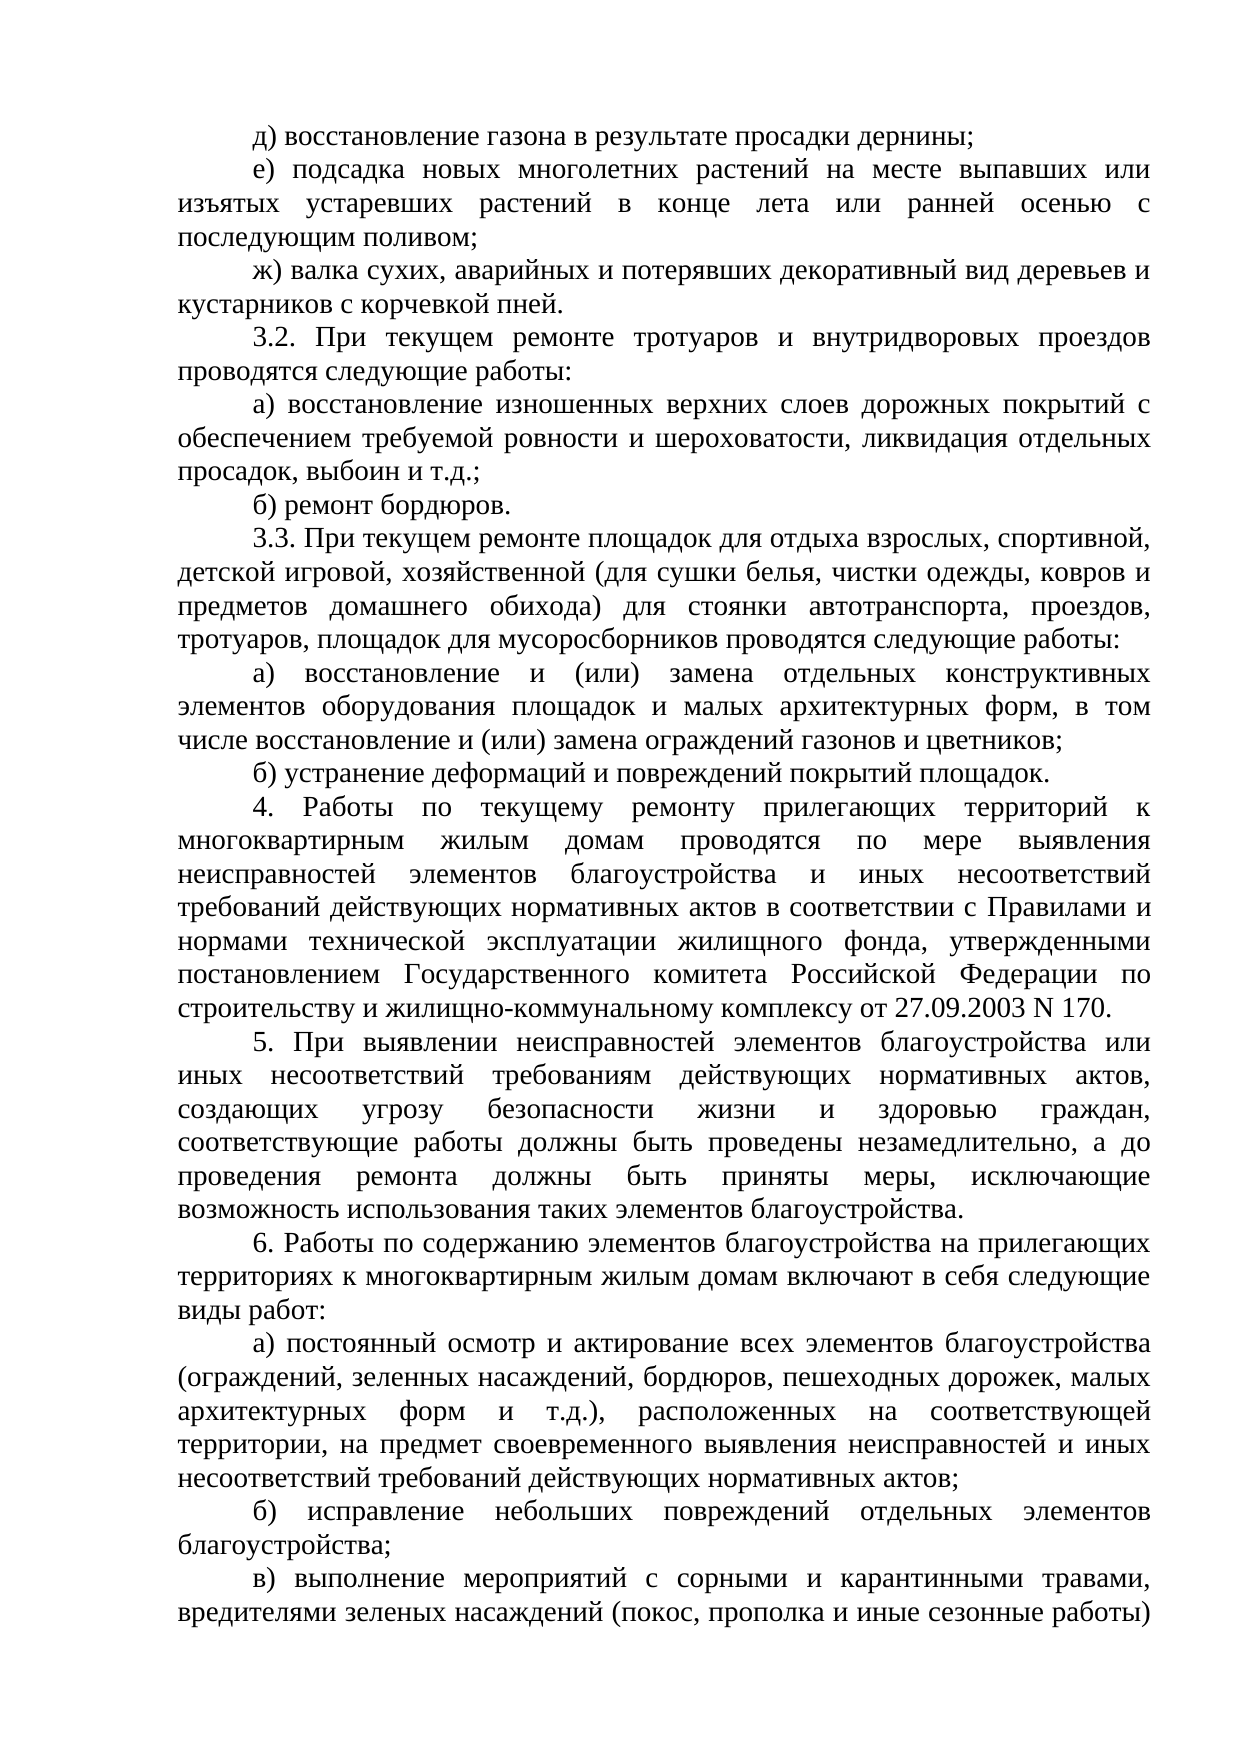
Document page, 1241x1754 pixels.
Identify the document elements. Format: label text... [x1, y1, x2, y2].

text б) исправление небольших повреждений отдельных элементов благоустройства; [177, 1493, 1152, 1560]
text е) подсадка новых многолетних растений на месте выпавших или изъятых устаревших растений в конце лета или ранней осенью с последующим поливом; [177, 152, 1152, 252]
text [177, 1560, 1152, 1627]
text б) ремонт бордюров. [177, 487, 1152, 521]
text ж) валка сухих, аварийных и потерявших декоративный вид деревьев и кустарников с корчевкой пней. [177, 252, 1152, 319]
text д) восстановление газона в результате просадки дернины; [177, 118, 1152, 152]
text б) устранение деформаций и повреждений покрытий площадок. [177, 755, 1152, 789]
text 5. При выявлении неисправностей элементов благоустройства или иных несоответствий требованиям действующих нормативных актов, создающих угрозу безопасности жизни и здоровью граждан, соответствующие работы должны быть проведены незамедлительно, а до проведения ремонта должны быть приняты меры, исключающие возможность использования таких элементов благоустройства. [177, 1024, 1152, 1225]
text 3.3. При текущем ремонте площадок для отдыха взрослых, спортивной, детской игровой, хозяйственной (для сушки белья, чистки одежды, ковров и предметов домашнего обихода) для стоянки автотранспорта, проездов, тротуаров, площадок для мусоросборников проводятся следующие работы: [177, 521, 1152, 655]
text а) постоянный осмотр и актирование всех элементов благоустройства (ограждений, зеленных насаждений, бордюров, пешеходных дорожек, малых архитектурных форм и т.д.), расположенных на соответствующей территории, на предмет своевременного выявления неисправностей и иных несоответствий требований действующих нормативных актов; [177, 1326, 1152, 1493]
text 6. Работы по содержанию элементов благоустройства на прилегающих территориях к многоквартирным жилым домам включают в себя следующие виды работ: [177, 1225, 1152, 1326]
text а) восстановление и (или) замена отдельных конструктивных элементов оборудования площадок и малых архитектурных форм, в том числе восстановление и (или) замена ограждений газонов и цветников; [177, 655, 1152, 755]
text 4. Работы по текущему ремонту прилегающих территорий к многоквартирным жилым домам проводятся по мере выявления неисправностей элементов благоустройства и иных несоответствий требований действующих нормативных актов в соответствии с Правилами и нормами технической эксплуатации жилищного фонда, утвержденными постановлением Государственного комитета Российской Федерации по строительству и жилищно-коммунальному комплексу от 27.09.2003 N 170. [177, 789, 1152, 1024]
text а) восстановление изношенных верхних слоев дорожных покрытий с обеспечением требуемой ровности и шероховатости, ликвидация отдельных просадок, выбоин и т.д.; [177, 386, 1152, 487]
text 3.2. При текущем ремонте тротуаров и внутридворовых проездов проводятся следующие работы: [177, 319, 1152, 386]
